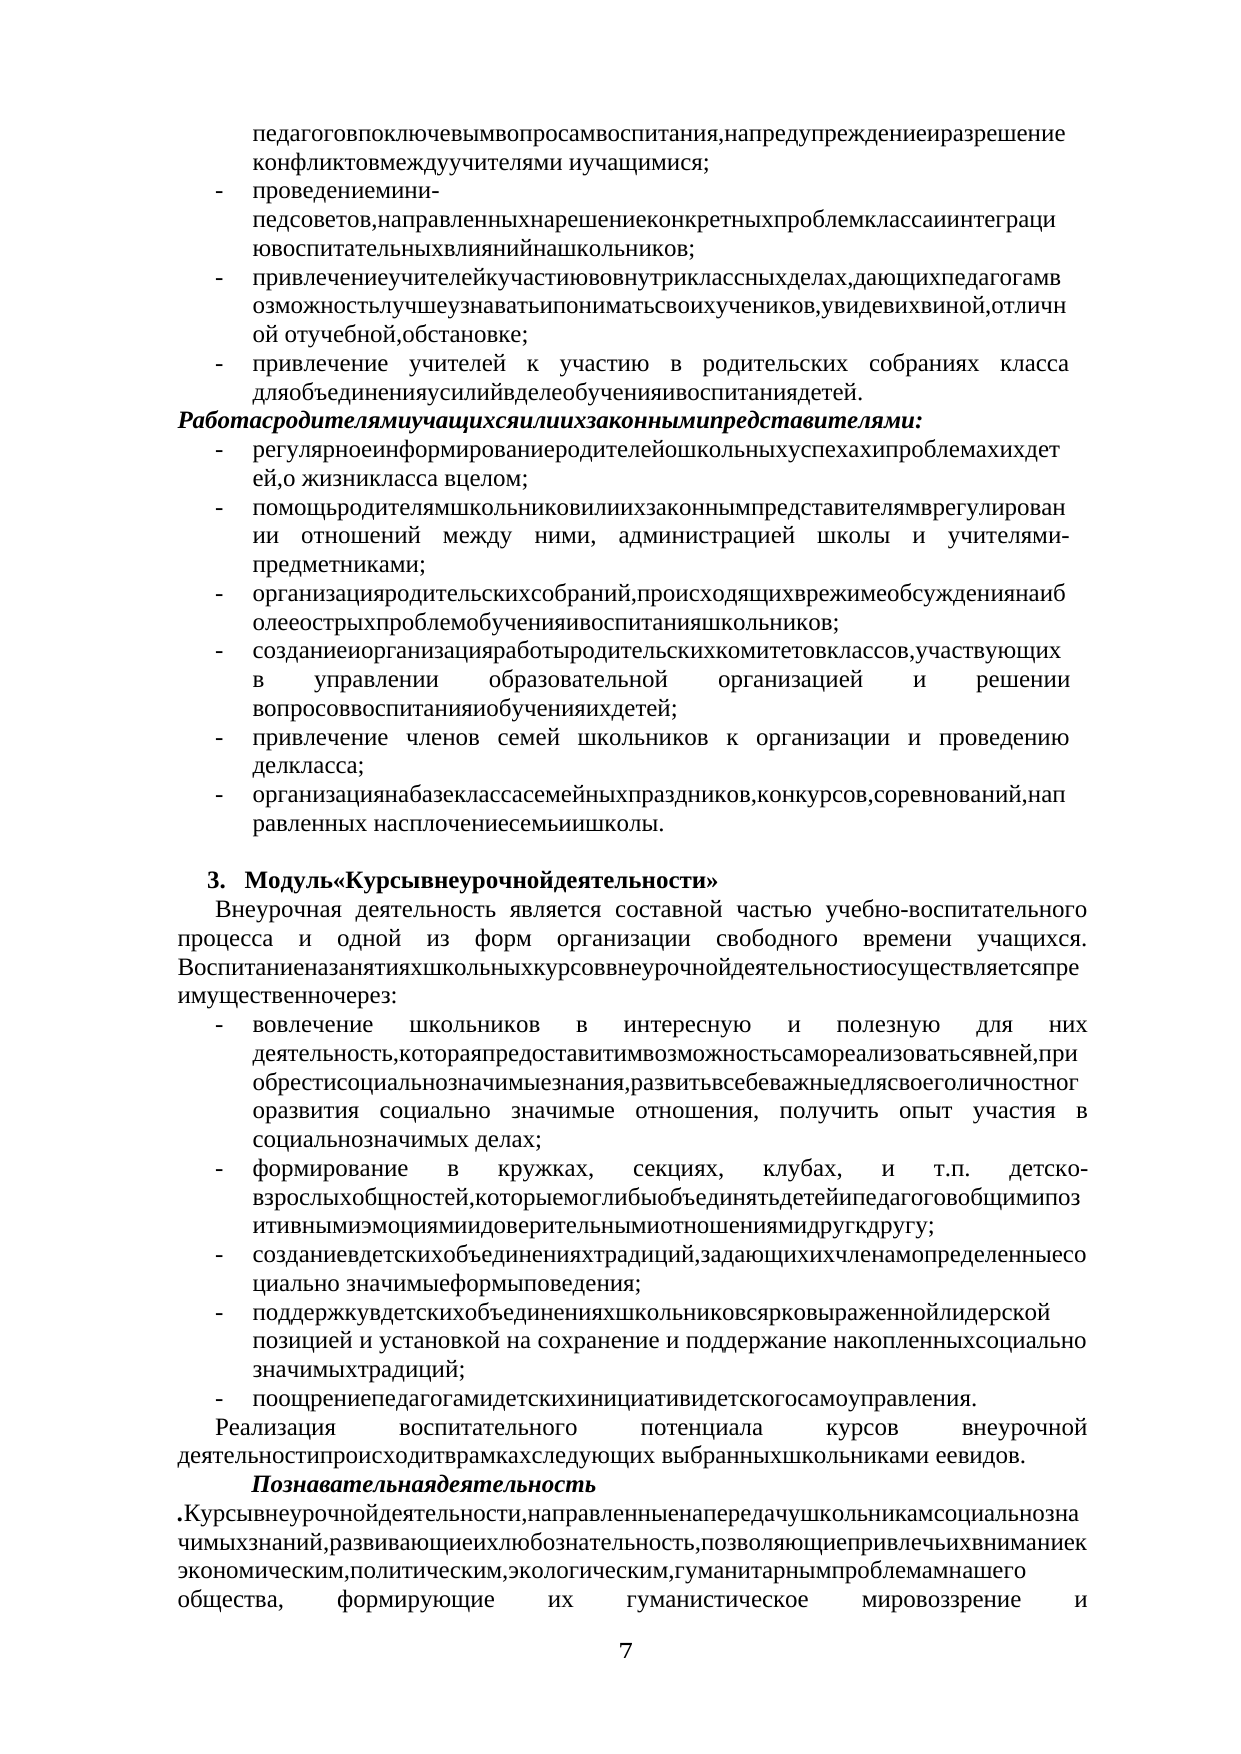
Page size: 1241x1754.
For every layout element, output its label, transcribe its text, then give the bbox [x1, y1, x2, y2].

list помощьродителямшкольниковилиихзаконнымпредставителямврегулировании отношений между ними, администрацией школы и учителями-предметниками; [215, 492, 1070, 578]
list созданиеиорганизацияработыродительскихкомитетовклассов,участвующих в управлении образовательной организацией и решении вопросоввоспитанияиобученияихдетей; [215, 636, 1071, 722]
list организациянабазеклассасемейныхпраздников,конкурсов,соревнований,направленных насплочениесемьиишколы. [215, 779, 1070, 837]
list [215, 118, 1070, 176]
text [177, 1469, 1088, 1613]
list организацияродительскихсобраний,происходящихврежимеобсуждениянаиболееострыхпроблемобученияивоспитанияшкольников; [215, 578, 1070, 636]
list регулярноеинформированиеродителейошкольныхуспехахипроблемахихдетей,о жизникласса вцелом; [215, 434, 1070, 492]
list созданиевдетскихобъединенияхтрадиций,задающихихчленамопределенныесоциально значимыеформыповедения; [215, 1239, 1088, 1297]
text Работасродителямиучащихсяилиихзаконнымипредставителями: [177, 406, 1152, 434]
list формирование в кружках, секциях, клубах, и т.п. детско-взрослыхобщностей,которыемоглибыобъединятьдетейипедагоговобщимипозитивнымиэмоциямиидоверительнымиотношениямидругкдругу; [215, 1153, 1088, 1239]
list привлечение членов семей школьников к организации и проведению делкласса; [215, 722, 1070, 779]
list вовлечение школьников в интересную и полезную для них деятельность,котораяпредоставитимвозможностьсамореализоватьсявней,приобрестисоциальнозначимыезнания,развитьвсебеважныедлясвоеголичностногоразвития социально значимые отношения, получить опыт участия в социальнозначимых делах; [215, 1009, 1088, 1153]
text Реализация воспитательного потенциала курсов внеурочной деятельностипроисходитврамкахследующих выбранныхшкольниками еевидов. [177, 1412, 1087, 1469]
list привлечение учителей к участию в родительских собраниях класса дляобъединенияусилийвделеобученияивоспитаниядетей. [215, 348, 1069, 406]
list привлечениеучителейкучастиювовнутриклассныхделах,дающихпедагогамвозможностьлучшеузнаватьипониматьсвоихучеников,увидевихвиной,отличной отучебной,обстановке; [215, 262, 1070, 348]
text Внеурочная деятельность является составной частью учебно-воспитательного процесса и одной из форм организации свободного времени учащихся. Воспитаниеназанятияхшкольныхкурсоввнеурочнойдеятельностиосуществляетсяпреимущественночерез: [177, 894, 1088, 1009]
list проведениемини-педсоветов,направленныхнарешениеконкретныхпроблемклассаиинтеграциювоспитательныхвлиянийнашкольников; [215, 176, 1070, 262]
list Модуль«Курсывнеурочнойдеятельности» [207, 866, 1152, 894]
list поддержкувдетскихобъединенияхшкольниковсярковыраженнойлидерской позицией и установкой на сохранение и поддержание накопленныхсоциально значимыхтрадиций; [215, 1297, 1087, 1383]
list поощрениепедагогамидетскихинициативидетскогосамоуправления. [215, 1383, 1152, 1412]
